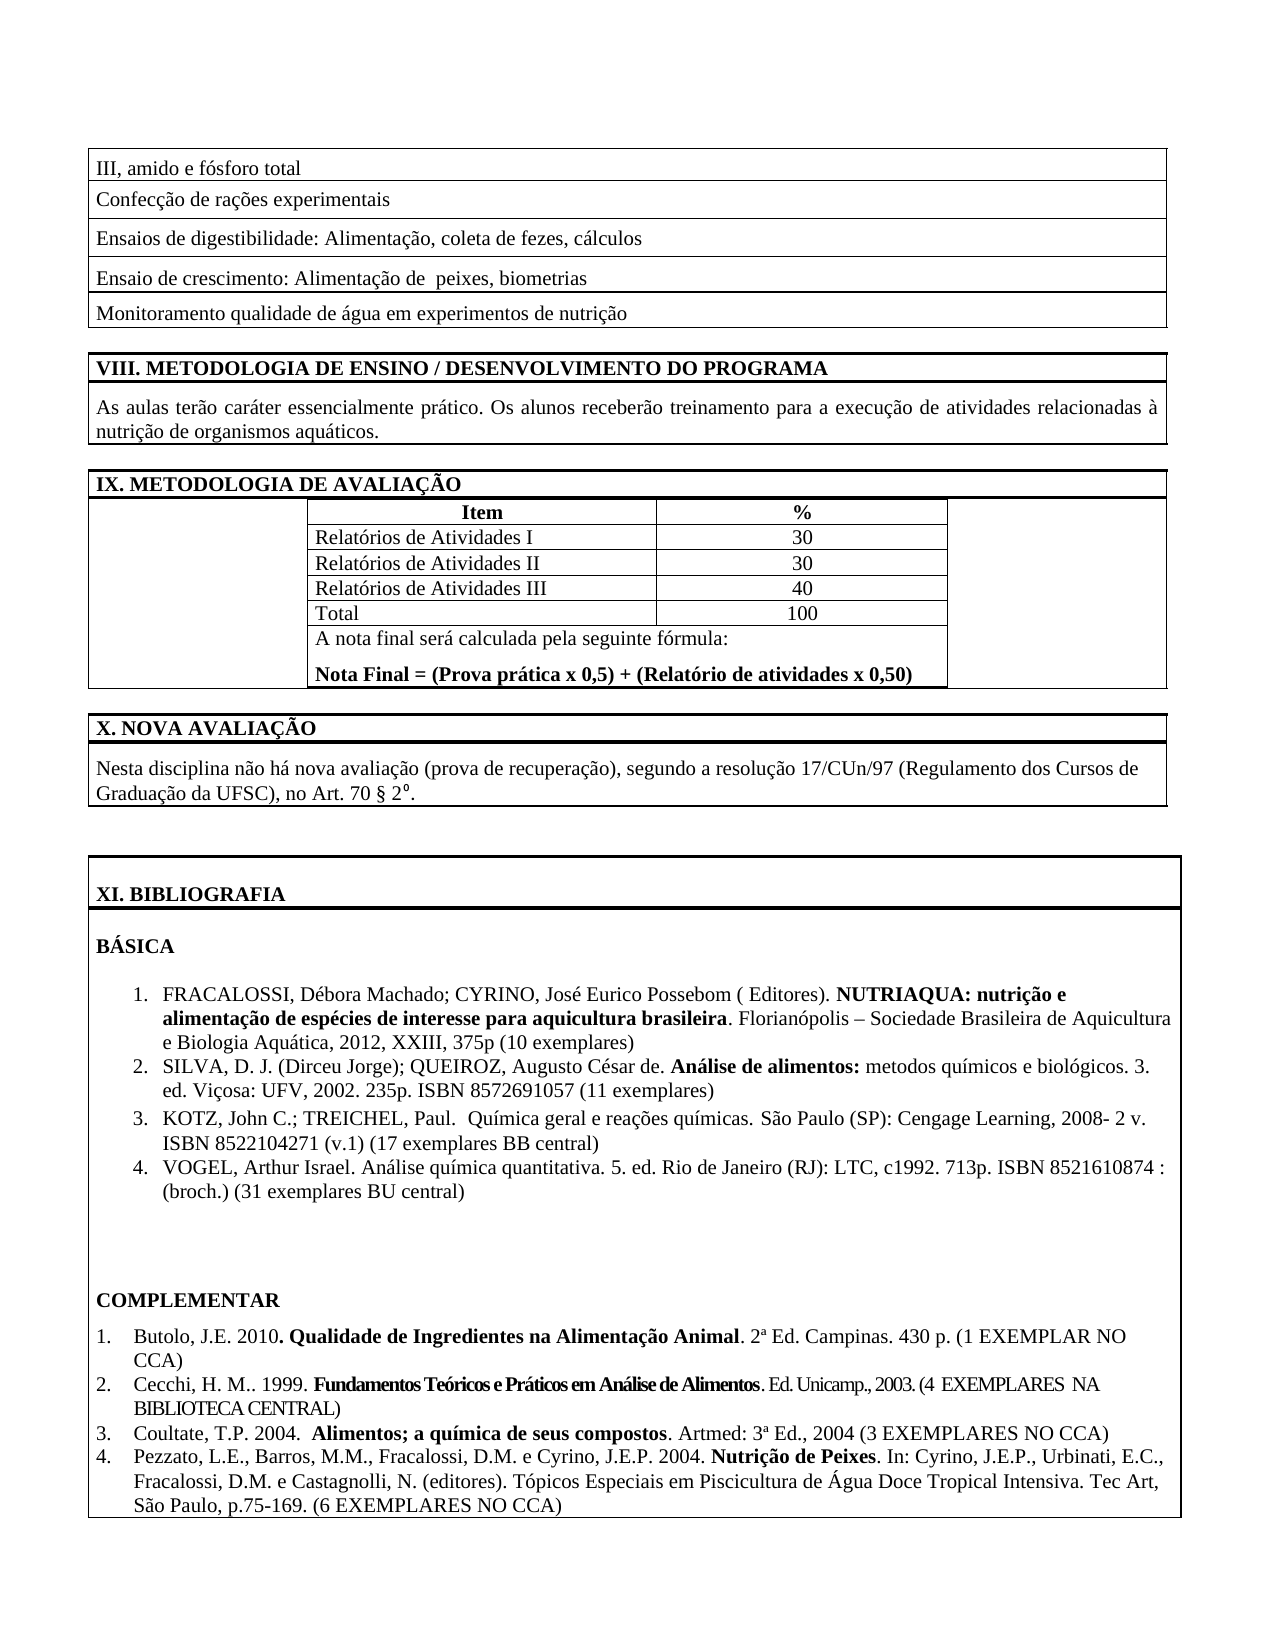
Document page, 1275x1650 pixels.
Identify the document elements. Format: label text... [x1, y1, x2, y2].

table_header XI. BIBLIOGRAFIA [89, 858, 1180, 906]
table_cell Ensaio de crescimento: Alimentação de peixes, biometrias [89, 257, 1166, 291]
table_cell Monitoramento qualidade de água em experimentos de nutrição [89, 293, 1166, 327]
table_cell Nesta disciplina não há nova avaliação (prova de recuperação), segundo a resolução 17/CUn/97 (Regulamento dos Cursos de Graduação da UFSC), no Art. 70 § 2⁰. [89, 744, 1166, 805]
table_cell [948, 499, 1166, 687]
table_cell Ensaios de digestibilidade: Alimentação, coleta de fezes, cálculos [89, 219, 1166, 256]
table_cell [657, 601, 947, 625]
table_cell [308, 626, 947, 686]
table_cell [89, 149, 1166, 179]
table_cell [308, 525, 656, 549]
table_header IX. METODOLOGIA DE AVALIAÇÃO [89, 472, 1166, 496]
table_header VIII. METODOLOGIA DE ENSINO / DESENVOLVIMENTO DO PROGRAMA [89, 355, 1166, 379]
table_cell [89, 910, 1180, 1517]
table_header X. NOVA AVALIAÇÃO [89, 716, 1166, 740]
table_cell [657, 500, 947, 524]
table_cell [657, 576, 947, 600]
table_cell [657, 525, 947, 549]
table_cell [308, 601, 656, 625]
table_cell As aulas terão caráter essencialmente prático. Os alunos receberão treinamento para a execução de atividades relacionadas à nutrição de organismos aquáticos. [89, 383, 1166, 443]
table_cell Confecção de rações experimentais [89, 181, 1166, 218]
table_cell [657, 550, 947, 575]
table_cell [308, 550, 656, 575]
table_cell [89, 499, 307, 687]
table_cell [308, 500, 656, 524]
table_cell [308, 576, 656, 600]
